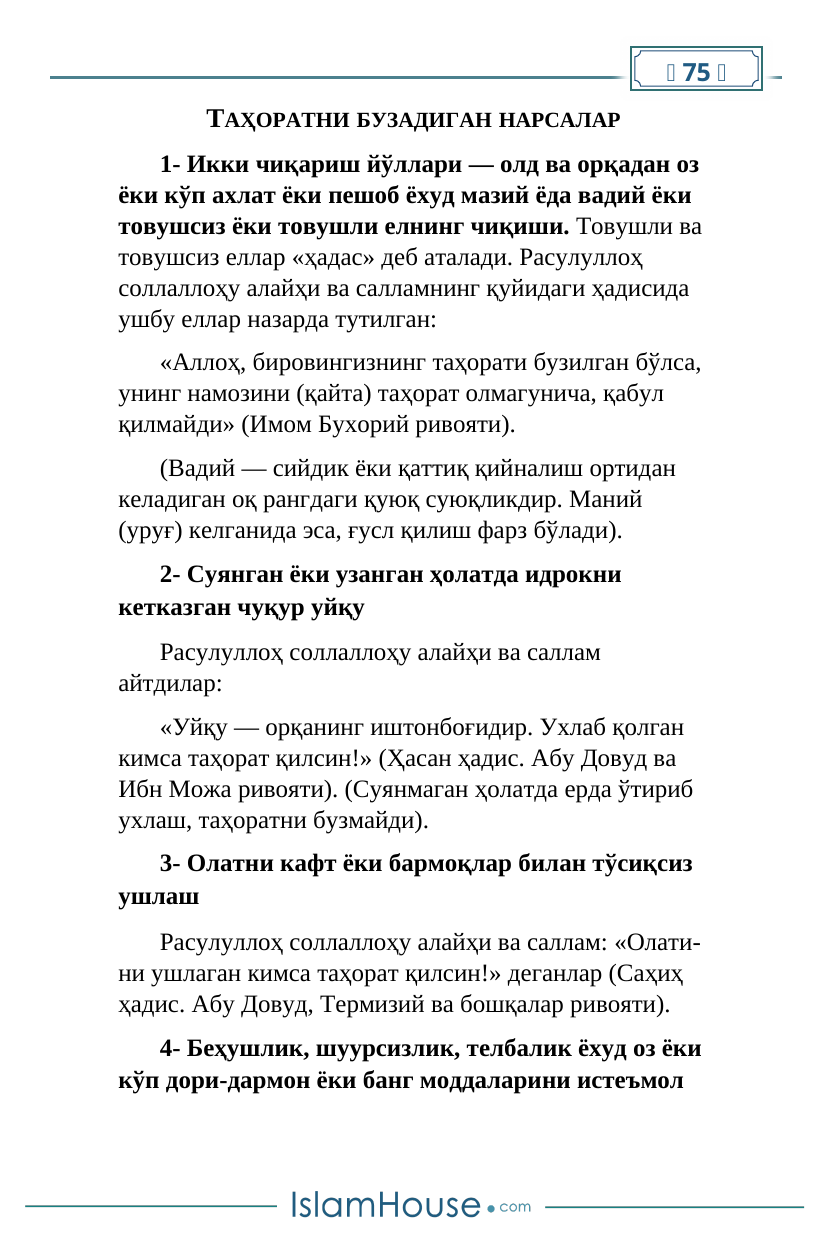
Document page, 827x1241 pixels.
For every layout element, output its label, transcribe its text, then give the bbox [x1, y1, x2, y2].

text (Вадий — сийдик ёки қаттиқ қийналиш ортидан келадиган оқ рангдаги қуюқ суюқликдир. Маний (уруғ) келганида эса, ғусл қилиш фарз бўлади). [118, 453, 709, 544]
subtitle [118, 1033, 709, 1094]
subtitle 3- Олатни кафт ёки бармоқлар билан тўсиқсиз ушлаш [118, 848, 709, 910]
text «Уйқу — орқанинг иштонбоғидир. Ухлаб қолган кимса таҳорат қилсин!» (Ҳасан ҳадис. Абу Довуд ва Ибн Можа ривояти). (Суянмаган ҳолатда ерда ўтириб ухлаш, таҳоратни бузмайди). [118, 712, 709, 834]
text «Аллоҳ, бировингизнинг таҳорати бузилган бўлса, унинг намозини (қайта) таҳорат олмагунича, қабул қилмайди» (Имом Бухорий ривояти). [118, 347, 709, 438]
picture [284, 1186, 805, 1224]
picture [18, 1186, 277, 1223]
text Расулуллоҳ соллаллоҳу алайҳи ва саллам айтдилар: [118, 637, 709, 697]
text 1- Икки чиқариш йўллари — олд ва орқадан оз ёки кўп ахлат ёки пешоб ёхуд мазий ёда вадий ёки товушсиз ёки товушли елнинг чиқиши. Товушли ва товушсиз еллар «ҳадас» деб аталади. Расулуллоҳ соллаллоҳу алайҳи ва салламнинг қуйидаги ҳадисида ушбу еллар назарда тутилган: [118, 149, 709, 333]
text Расулуллоҳ соллаллоҳу алайҳи ва саллам: «Олати-ни ушлаган кимса таҳорат қилсин!» деганлар (Саҳиҳ ҳадис. Абу Довуд, Термизий ва бошқалар ривояти). [118, 927, 709, 1018]
text Таҳоратни бузадиган нарсалар [118, 103, 709, 134]
subtitle 2- Суянган ёки узанган ҳолатда идрокни кетказган чуқур уйқу [118, 559, 709, 620]
